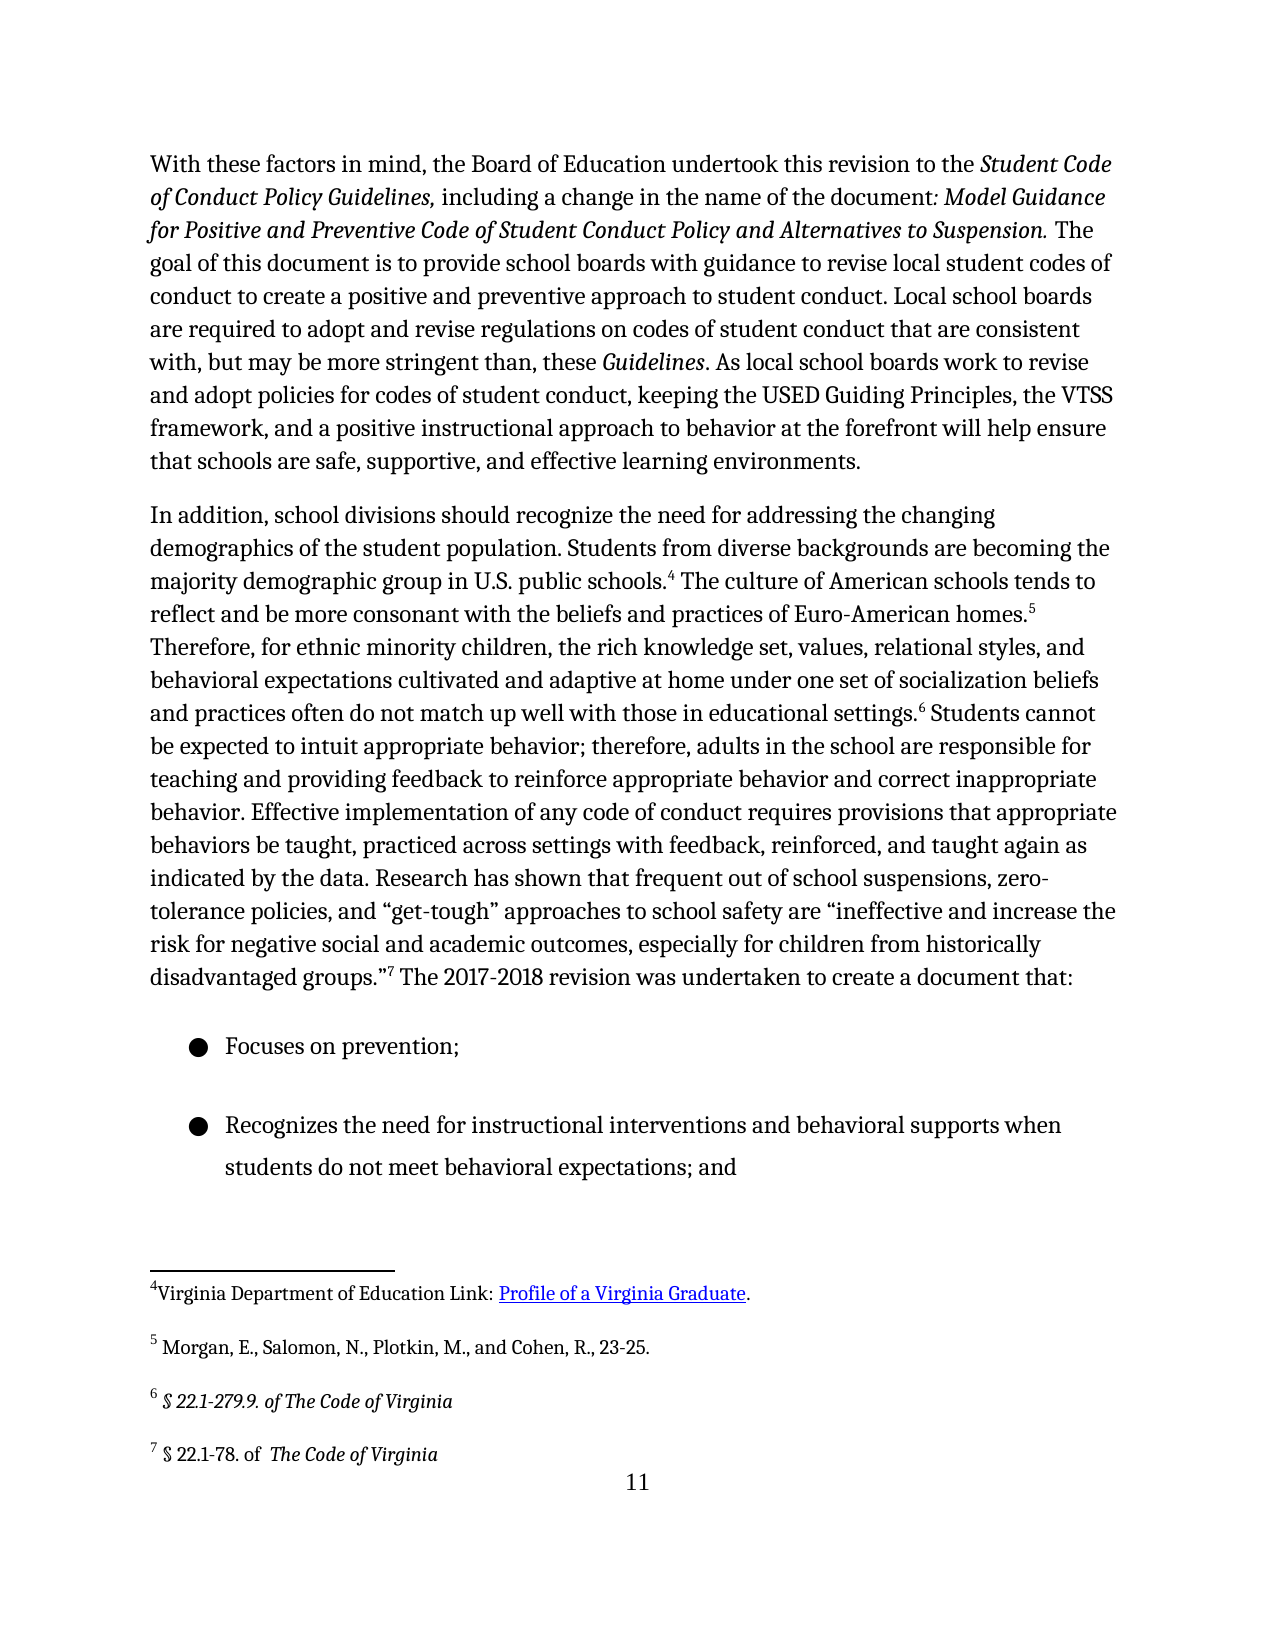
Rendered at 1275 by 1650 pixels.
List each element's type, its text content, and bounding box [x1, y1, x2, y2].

text In addition, school divisions should recognize the need for addressing the changing demographics of the student population. Students from diverse backgrounds are becoming the majority demographic group in U.S. public schools. The culture of American schools tends to reflect and be more consonant with the beliefs and practices of Euro-American homes. Therefore, for ethnic minority children, the rich knowledge set, values, relational styles, and behavioral expectations cultivated and adaptive at home under one set of socialization beliefs and practices often do not match up well with those in educational settings. Students cannot be expected to intuit appropriate behavior; therefore, adults in the school are responsible for teaching and providing feedback to reinforce appropriate behavior and correct inappropriate behavior. Effective implementation of any code of conduct requires provisions that appropriate behaviors be taught, practiced across settings with feedback, reinforced, and taught again as indicated by the data. Research has shown that frequent out of school suspensions, zero-tolerance policies, and “get-tough” approaches to school safety are “ineffective and increase the risk for negative social and academic outcomes, especially for children from historically disadvantaged groups.” The 2017-2018 revision was undertaken to create a document that: [150, 501, 1125, 992]
list Focuses on prevention; [187, 1017, 1125, 1068]
text With these factors in mind, the Board of Education undertook this revision to the Student Code of Conduct Policy Guidelines, including a change in the name of the document: Model Guidance for Positive and Preventive Code of Student Conduct Policy and Alternatives to Suspension. The goal of this document is to provide school boards with guidance to revise local student codes of conduct to create a positive and preventive approach to student conduct. Local school boards are required to adopt and revise regulations on codes of student conduct that are consistent with, but may be more stringent than, these Guidelines. As local school boards work to revise and adopt policies for codes of student conduct, keeping the USED Guiding Principles, the VTSS framework, and a positive instructional approach to behavior at the forefront will help ensure that schools are safe, supportive, and effective learning environments. [150, 150, 1125, 476]
list Recognizes the need for instructional interventions and behavioral supports when students do not meet behavioral expectations; and [187, 1097, 1125, 1181]
